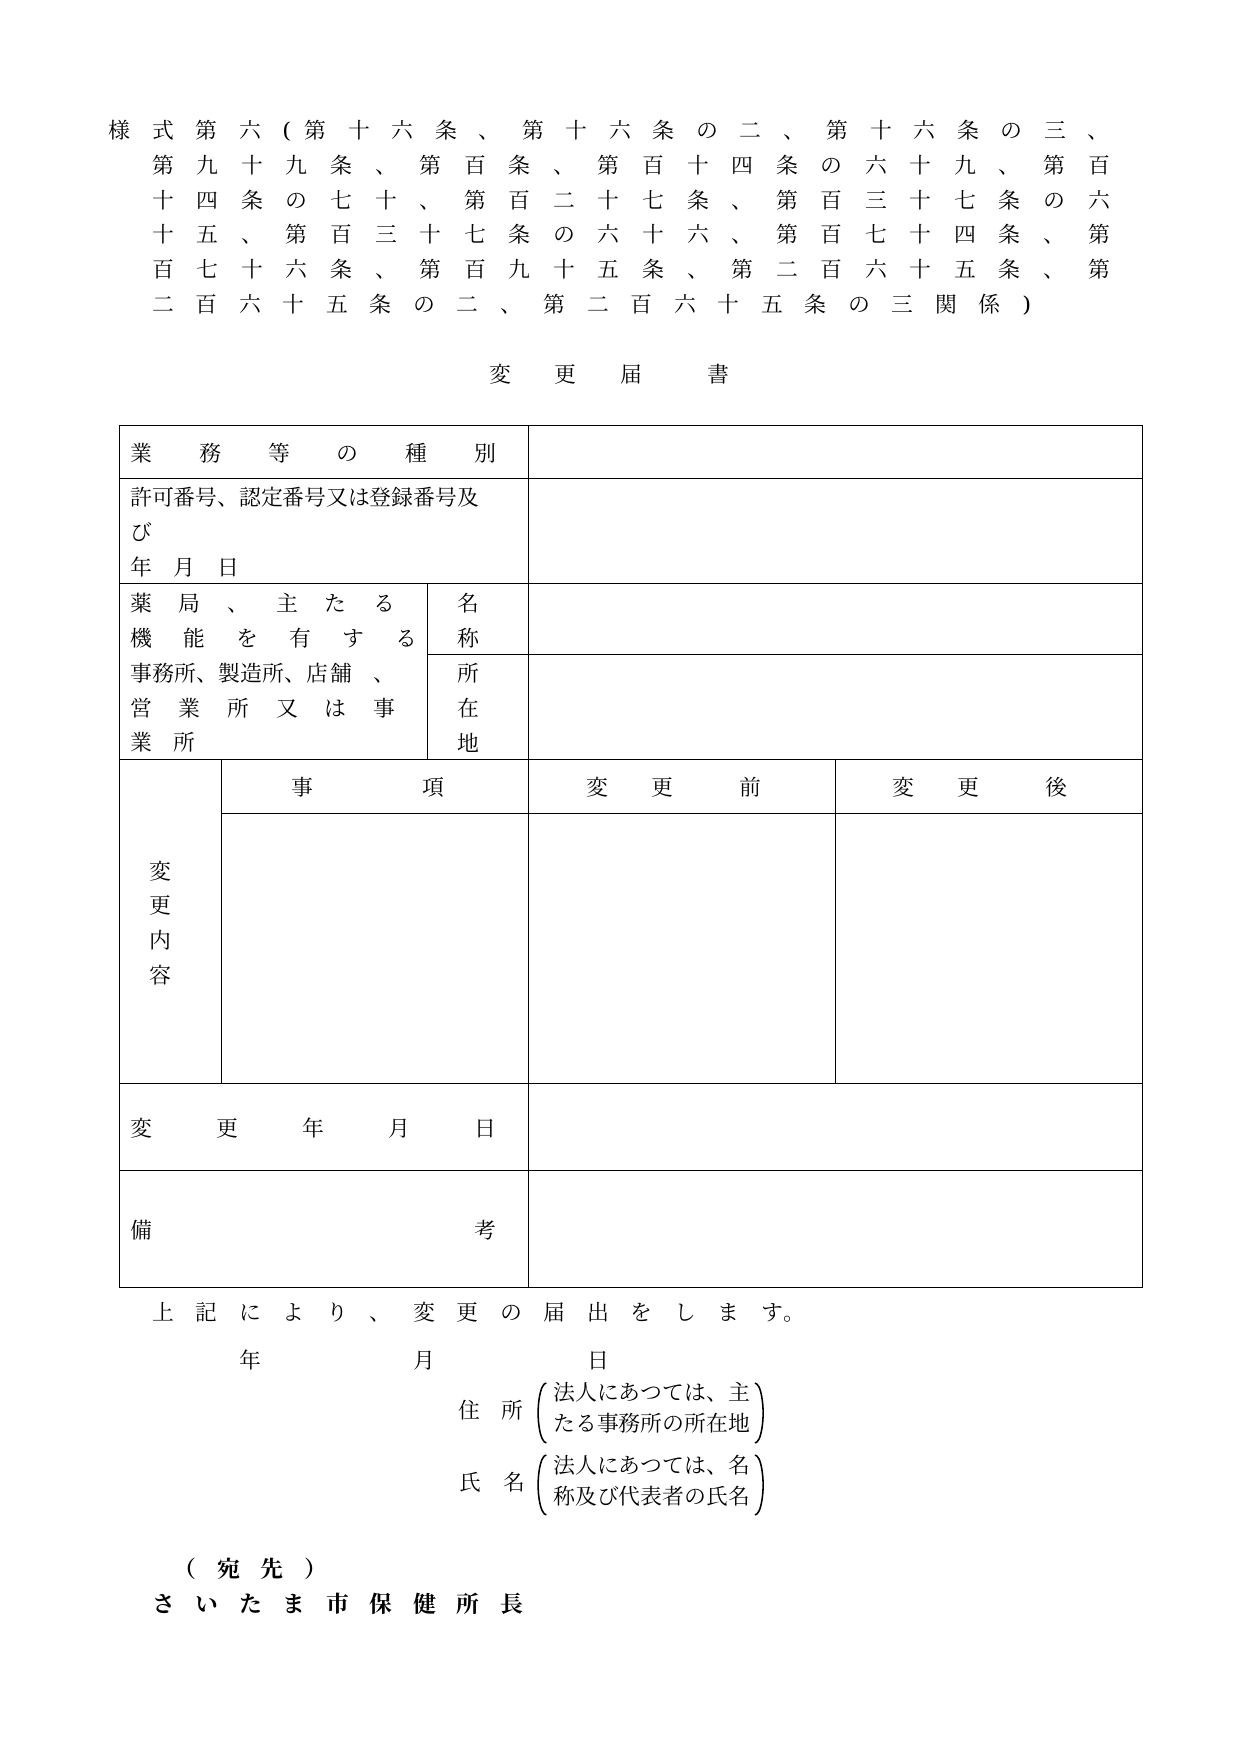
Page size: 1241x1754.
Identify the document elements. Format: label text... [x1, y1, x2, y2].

table_cell 薬局、主たる機能を有する事務所、製造所、店舗、営業所又は事業所 [120, 584, 427, 759]
table_cell [529, 479, 1142, 583]
table_cell [529, 584, 1142, 654]
table_header 業務等の種別 [120, 426, 528, 478]
table_cell 許可番号、認定番号又は登録番号及び 年月日 [120, 479, 528, 583]
table_cell 事項 [222, 760, 528, 812]
text 様式第六(第十六条、第十六条の二、第十六条の三、第九十九条、第百条、第百十四条の六十九、第百十四条の七十、第百二十七条、第百三十七条の六十五、第百三十七条の六十六、第百七十四条、第百七十六条、第百九十五条、第二百六十五条、第二百六十五条の二、第二百六十五条の三関係) [108, 112, 1132, 320]
table_cell 変更 内容 [120, 760, 221, 1083]
table_cell [529, 655, 1142, 759]
text 上記により、変更の届出をします。 [108, 1294, 1132, 1329]
table_cell 所在地 [428, 655, 528, 759]
table_cell [529, 814, 835, 1083]
table_header [529, 426, 1142, 478]
table_cell [836, 814, 1142, 1083]
table_cell 変更年月日 [120, 1084, 528, 1169]
table_cell 変更前 [529, 760, 835, 812]
table_cell 名称 [428, 584, 528, 654]
text 年 月 日 [108, 1341, 1132, 1376]
text 変更届書 [108, 355, 1132, 390]
table_cell [529, 1171, 1142, 1287]
text （宛先） [108, 1550, 1132, 1585]
table_cell 変更後 [836, 760, 1142, 812]
text さいたま市保健所長 [108, 1585, 1132, 1619]
table_cell 備考 [120, 1171, 528, 1287]
table_cell [529, 1084, 1142, 1169]
table_cell [222, 814, 528, 1083]
